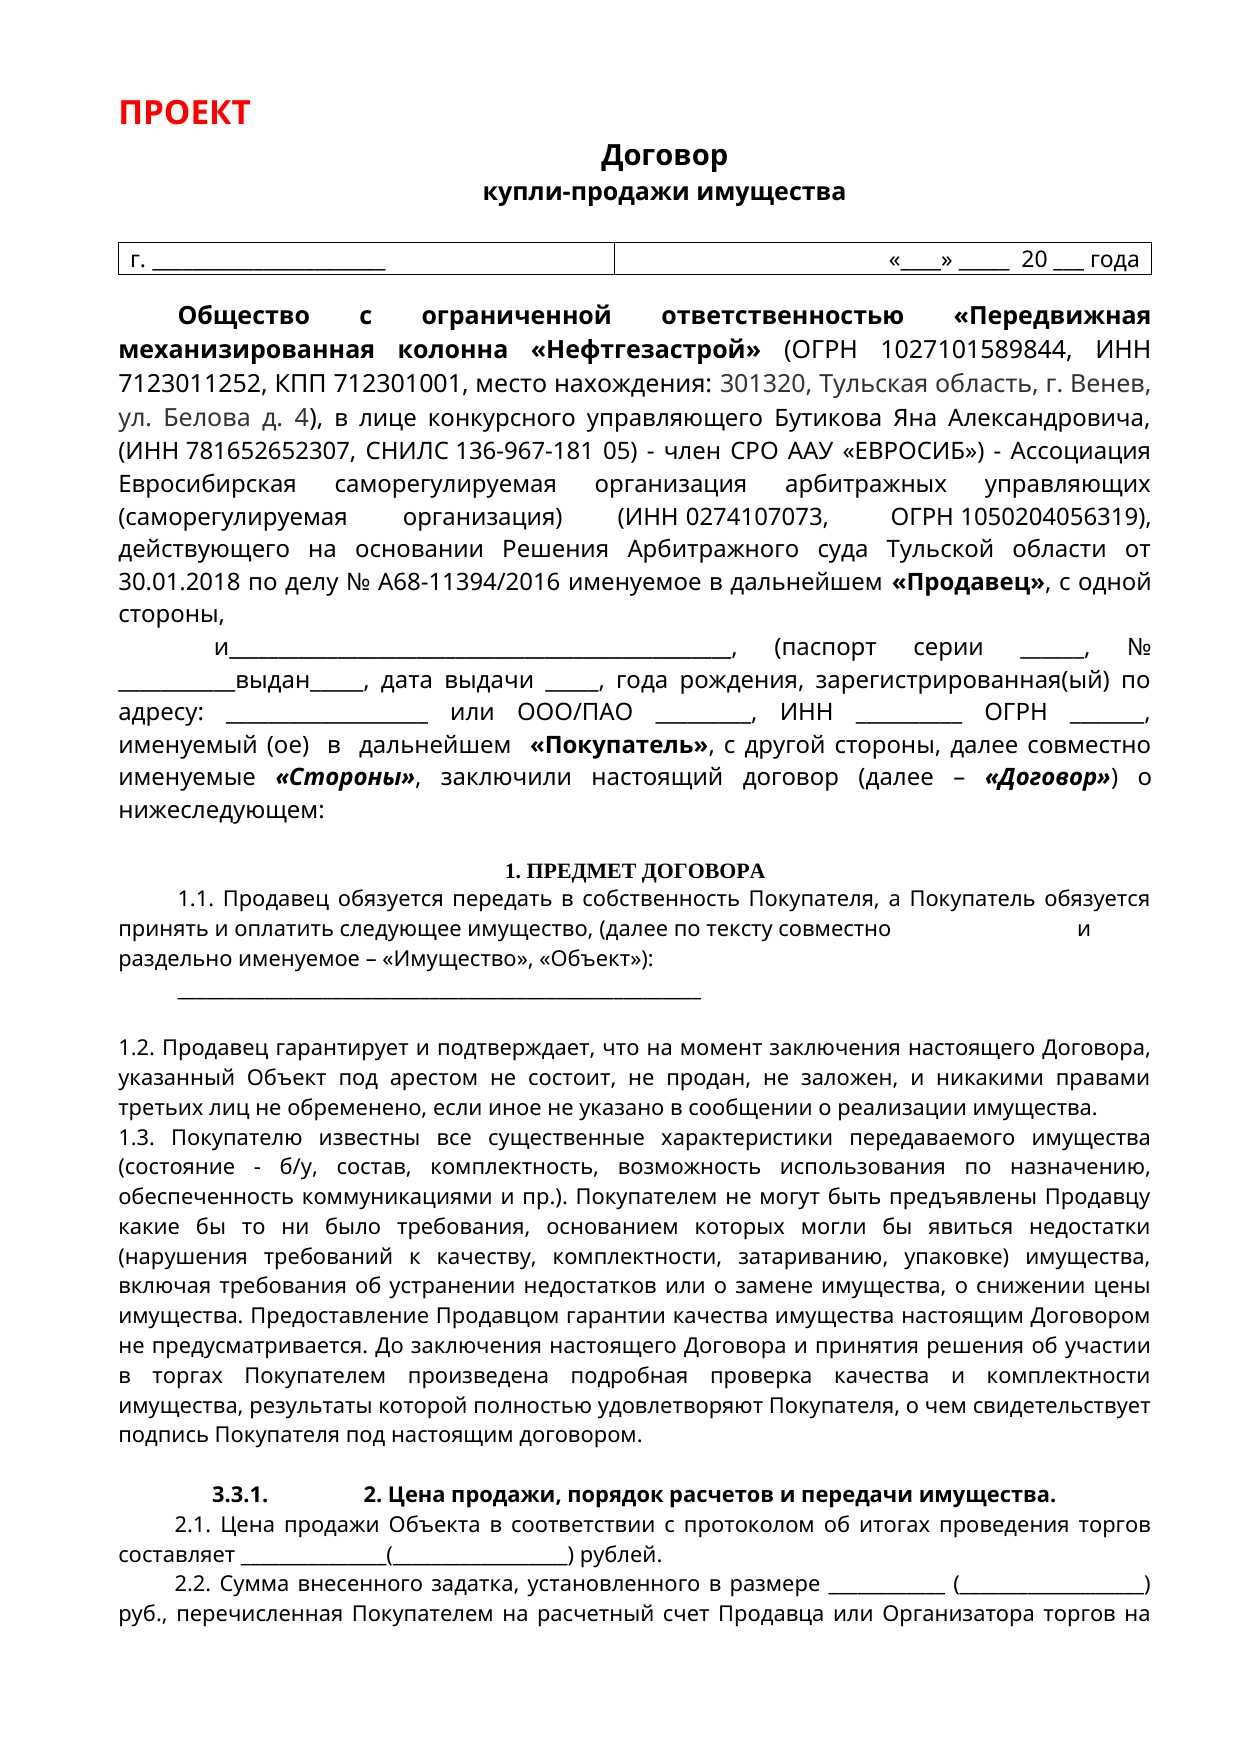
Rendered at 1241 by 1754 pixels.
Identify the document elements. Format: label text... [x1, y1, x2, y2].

text 1.2. Продавец гарантирует и подтверждает, что на момент заключения настоящего Договора, указанный Объект под арестом не состоит, не продан, не заложен, и никакими правами третьих лиц не обременено, если иное не указано в сообщении о реализации имущества. [118, 1032, 1152, 1122]
text 1.3. Покупателю известны все существенные характеристики передаваемого имущества (состояние - б/у, состав, комплектность, возможность использования по назначению, обеспеченность коммуникациями и пр.). Покупателем не могут быть предъявлены Продавцу какие бы то ни было требования, основанием которых могли бы явиться недостатки (нарушения требований к качеству, комплектности, затариванию, упаковке) имущества, включая требования об устранении недостатков или о замене имущества, о снижении цены имущества. Предоставление Продавцом гарантии качества имущества настоящим Договором не предусматривается. До заключения настоящего Договора и принятия решения об участии в торгах Покупателем произведена подробная проверка качества и комплектности имущества, результаты которой полностью удовлетворяют Покупателя, о чем свидетельствует подпись Покупателя под настоящим договором. [118, 1122, 1152, 1449]
text 1. ПРЕДМЕТ ДОГОВОРА [118, 858, 1152, 883]
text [118, 1568, 1152, 1628]
table_header г. _______________________ [119, 243, 614, 274]
text купли-продажи имущества [118, 174, 1152, 208]
text 1.1. Продавец обязуется передать в собственность Покупателя, а Покупатель обязуется принять и оплатить следующее имущество, (далее по тексту совместно и раздельно именуемое – «Имущество», «Объект»): [118, 883, 1152, 973]
table_header «____» _____ 20 ___ года [615, 243, 1151, 274]
text и___________________________________________________, (паспорт серии ______, № ___________выдан_____, дата выдачи _____, года рождения, зарегистрированная(ый) по адресу: ___________________ или ООО/ПАО _________, ИНН __________ ОГРН _______, именуемый (ое) в дальнейшем «Покупатель», с другой стороны, далее совместно именуемые «Стороны», заключили настоящий договор (далее – «Договор») о нижеследующем: [118, 630, 1152, 825]
text ______________________________________________________ [118, 973, 1152, 1002]
subtitle 2. Цена продажи, порядок расчетов и передачи имущества. [117, 1479, 1152, 1509]
text 2.1. Цена продажи Объекта в соответствии с протоколом об итогах проведения торгов составляет _______________(__________________) рублей. [118, 1509, 1152, 1568]
text ПРОЕКТ [118, 89, 1152, 134]
text Договор [118, 134, 1152, 174]
text Общество с ограниченной ответственностью «Передвижная механизированная колонна «Нефтгезастрой» (ОГРН 1027101589844, ИНН 7123011252, КПП 712301001, место нахождения: 301320, Тульская область, г. Венев, ул. Белова д. 4), в лице конкурсного управляющего Бутикова Яна Александровича, (ИНН 781652652307, СНИЛС 136-967-181 05) - член СРО ААУ «ЕВРОСИБ») - Ассоциация Евросибирская саморегулируемая организация арбитражных управляющих (саморегулируемая организация) (ИНН 0274107073, ОГРН 1050204056319), действующего на основании Решения Арбитражного суда Тульской области от 30.01.2018 по делу № А68-11394/2016 именуемое в дальнейшем «Продавец», с одной стороны, [118, 298, 1152, 630]
